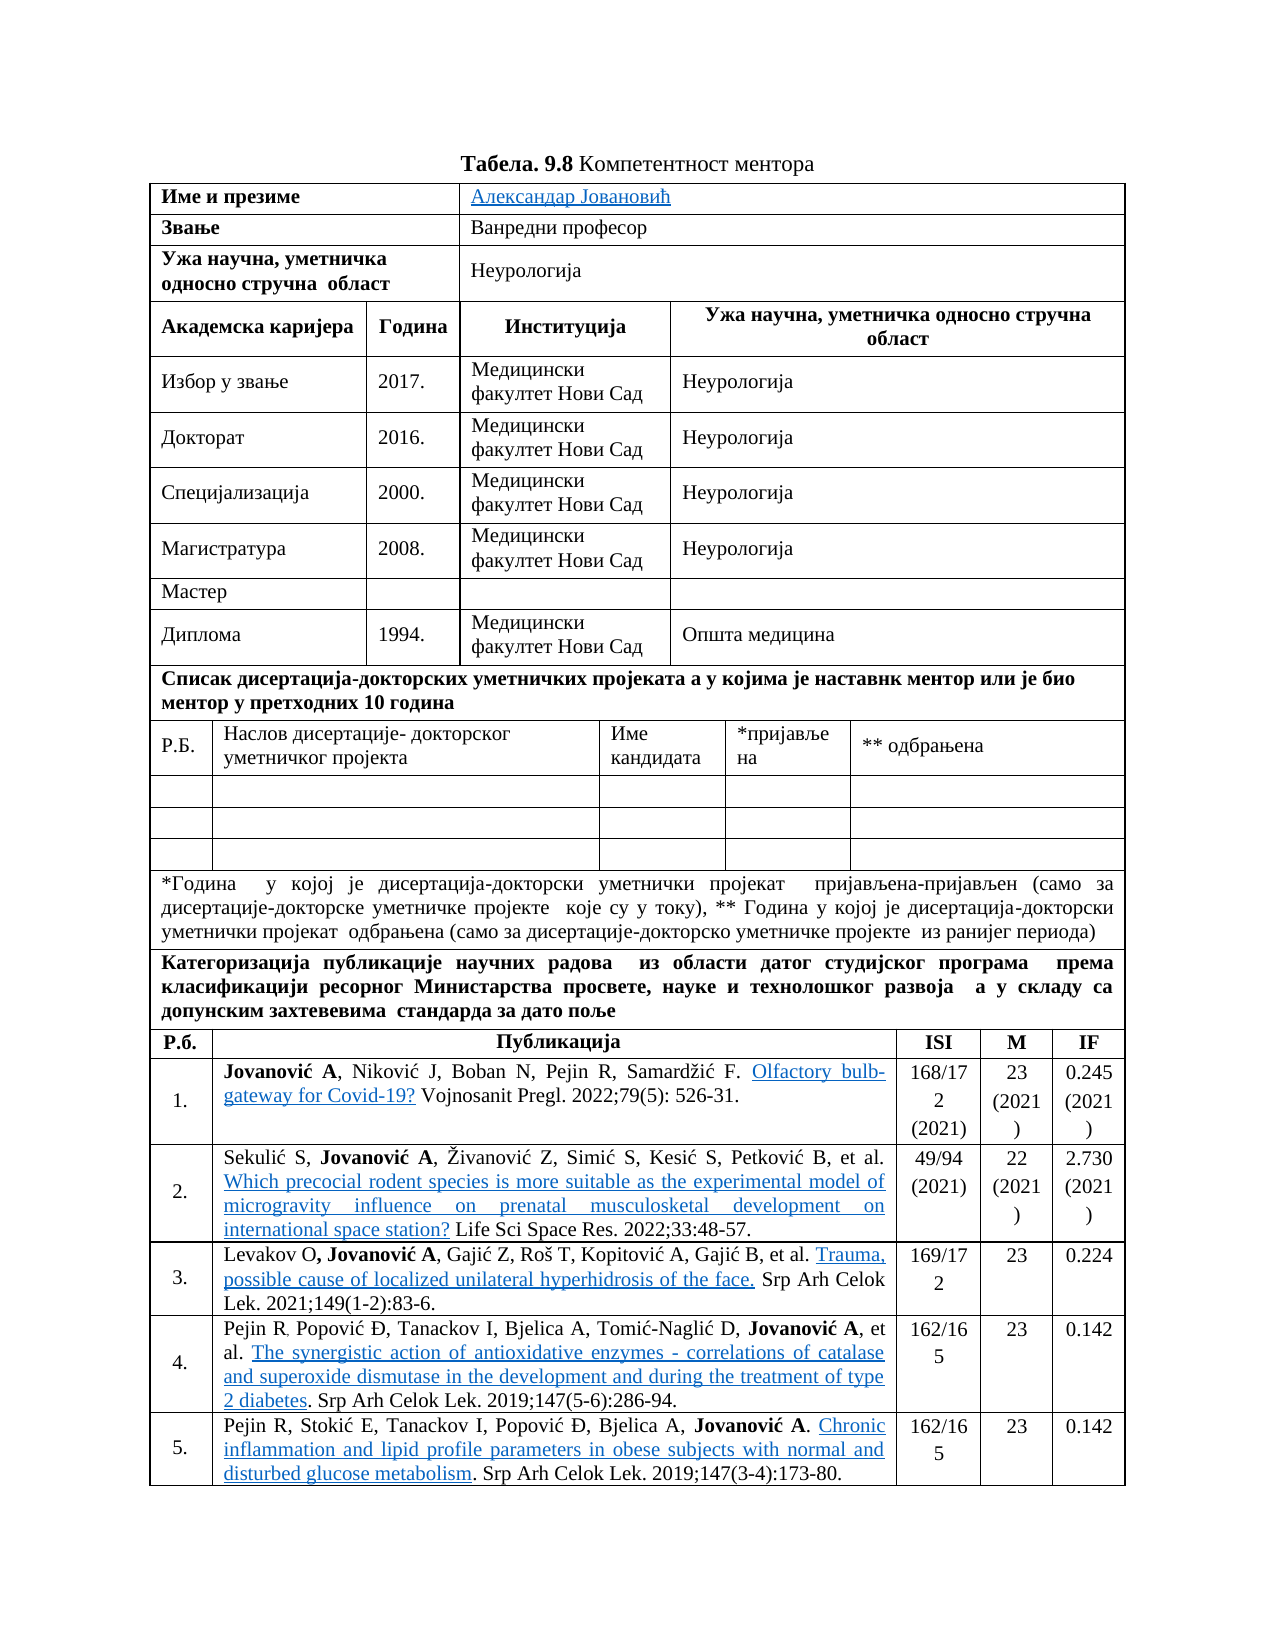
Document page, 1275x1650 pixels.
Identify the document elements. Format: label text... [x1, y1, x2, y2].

table_cell 2. [151, 1145, 212, 1241]
table_cell Докторат [151, 413, 366, 467]
table_cell 2008. [367, 524, 459, 578]
table_cell Pejin R, Stokić E, Tanackov I, Popović Đ, Bjelica A, Jovanović A. Chronic inflammation and lipid profile parameters in obese subjects with normal and disturbed glucose metabolism. Srp Arh Celok Lek. 2019;147(3-4):173-80. [213, 1413, 896, 1485]
table_cell [726, 776, 850, 807]
table_cell Диплома [151, 610, 366, 664]
table_cell 0.142 [1053, 1413, 1124, 1485]
table_cell [600, 839, 725, 869]
table_cell 4. [151, 1316, 212, 1412]
table_cell Медицински факултет Нови Сад [461, 357, 670, 412]
table_cell 49/94 (2021) [897, 1145, 980, 1241]
table_cell [726, 808, 850, 838]
table_header Александар Јовановић [460, 184, 1124, 214]
table_cell 169/172 [897, 1243, 980, 1314]
table_cell 2000. [367, 468, 459, 522]
table_cell Неурологија [671, 413, 1124, 467]
table_cell Специјализација [151, 468, 366, 522]
table_cell [600, 776, 725, 807]
table_cell [213, 839, 599, 869]
table_cell Категоризација публикације научних радова из области датог студијског програма према класификацији ресорног Министарства просвете, науке и технолошког развоја а у складу са допунским захтевевима стандарда за дато поље [151, 950, 1124, 1028]
table_cell Р.Б. [151, 721, 212, 775]
table_cell Избор у звање [151, 357, 366, 412]
table_cell Sekulić S, Jovanović A, Živanović Z, Simić S, Kesić S, Petković B, et al. Which precocial rodent species is more suitable as the experimental model of microgravity influence on prenatal musculosketal development on international space station? Life Sci Space Res. 2022;33:48-57. [213, 1145, 896, 1241]
table_cell Медицински факултет Нови Сад [461, 524, 670, 578]
table_cell 2016. [367, 413, 459, 467]
table_cell Неурологија [671, 357, 1124, 412]
table_cell Р.б. [151, 1030, 212, 1058]
table_cell [461, 579, 670, 609]
table_cell 3. [151, 1243, 212, 1314]
table_cell 168/172 (2021) [897, 1059, 980, 1144]
table_cell Jovanović A, Niković J, Boban N, Pejin R, Samardžić F. Olfactory bulb-gateway for Covid-19? Vojnosanit Pregl. 2022;79(5): 526-31. [213, 1059, 896, 1144]
table_cell [213, 808, 599, 838]
table_cell ISI [897, 1030, 980, 1058]
table_cell M [981, 1030, 1052, 1058]
table_cell Институција [461, 302, 670, 356]
table_cell [851, 776, 1124, 807]
table_cell IF [1053, 1030, 1124, 1058]
table_cell [851, 839, 1124, 869]
table_cell Медицински факултет Нови Сад [461, 468, 670, 522]
table_cell Неурологија [460, 246, 1124, 301]
table_cell Неурологија [671, 468, 1124, 522]
table_cell 0.245 (2021) [1053, 1059, 1124, 1144]
table_cell Општа медицина [671, 610, 1124, 664]
table_cell Магистратура [151, 524, 366, 578]
table_cell 23 [981, 1316, 1052, 1412]
table_cell [151, 776, 212, 807]
table_cell [671, 579, 1124, 609]
table_cell Ужа научна, уметничка односно стручна област [671, 302, 1124, 356]
table_cell Levakov O, Jovanović A, Gajić Z, Roš T, Kopitović A, Gajić B, et al. Trauma, possible cause of localized unilateral hyperhidrosis of the face. Srp Arh Celok Lek. 2021;149(1-2):83-6. [213, 1243, 896, 1314]
table_cell Pejin R, Popović Đ, Tanackov I, Bjelica A, Tomić-Naglić D, Jovanović A, et al. The synergistic action of antioxidative enzymes - correlations of catalase and superoxide dismutase in the development and during the treatment of type 2 diabetes. Srp Arh Celok Lek. 2019;147(5-6):286-94. [213, 1316, 896, 1412]
table_cell 23 [981, 1243, 1052, 1314]
table_cell 23 (2021) [981, 1059, 1052, 1144]
table_cell Ужа научна, уметничка односно стручна област [151, 246, 459, 301]
table_cell Списак дисертација-докторских уметничких пројеката а у којима је наставнк ментор или је био ментор у претходних 10 година [151, 666, 1124, 720]
table_cell 1. [151, 1059, 212, 1144]
table_cell Публикација [213, 1030, 896, 1058]
table_cell Медицински факултет Нови Сад [461, 413, 670, 467]
table_cell [213, 776, 599, 807]
table_cell Име кандидата [600, 721, 725, 775]
text Табела. 9.8 Компетентност ментора [150, 150, 1125, 176]
table_cell Звање [151, 215, 459, 245]
table_cell [151, 839, 212, 869]
table_cell Академска каријера [151, 302, 366, 356]
table_cell Наслов дисертације- докторског уметничког пројекта [213, 721, 599, 775]
table_cell [151, 808, 212, 838]
table_cell 22 (2021) [981, 1145, 1052, 1241]
table_cell [851, 808, 1124, 838]
table_cell 5. [151, 1413, 212, 1485]
table_cell 2017. [367, 357, 459, 412]
table_cell 162/165 [897, 1316, 980, 1412]
table_cell [600, 808, 725, 838]
table_cell 2.730 (2021) [1053, 1145, 1124, 1241]
table_cell Ванредни професор [460, 215, 1124, 245]
table_cell Година [367, 302, 459, 356]
table_cell 23 [981, 1413, 1052, 1485]
table_cell Медицински факултет Нови Сад [461, 610, 670, 664]
table_cell 162/165 [897, 1413, 980, 1485]
table_cell Мастер [151, 579, 366, 609]
table_header Име и презиме [151, 184, 459, 214]
table_cell [726, 839, 850, 869]
table_cell ** одбрањена [851, 721, 1124, 775]
table_cell *Година у којој је дисертација-докторски уметнички пројекат пријављена-пријављен (само за дисертације-докторске уметничке пројекте које су у току), ** Година у којој је дисертација-докторски уметнички пројекат одбрањена (само за дисертације-докторско уметничке пројекте из ранијег периода) [151, 871, 1124, 949]
table_cell 0.142 [1053, 1316, 1124, 1412]
table_cell 1994. [367, 610, 459, 664]
table_cell Неурологија [671, 524, 1124, 578]
table_cell 0.224 [1053, 1243, 1124, 1314]
table_cell *пријављена [726, 721, 850, 775]
table_cell [367, 579, 459, 609]
